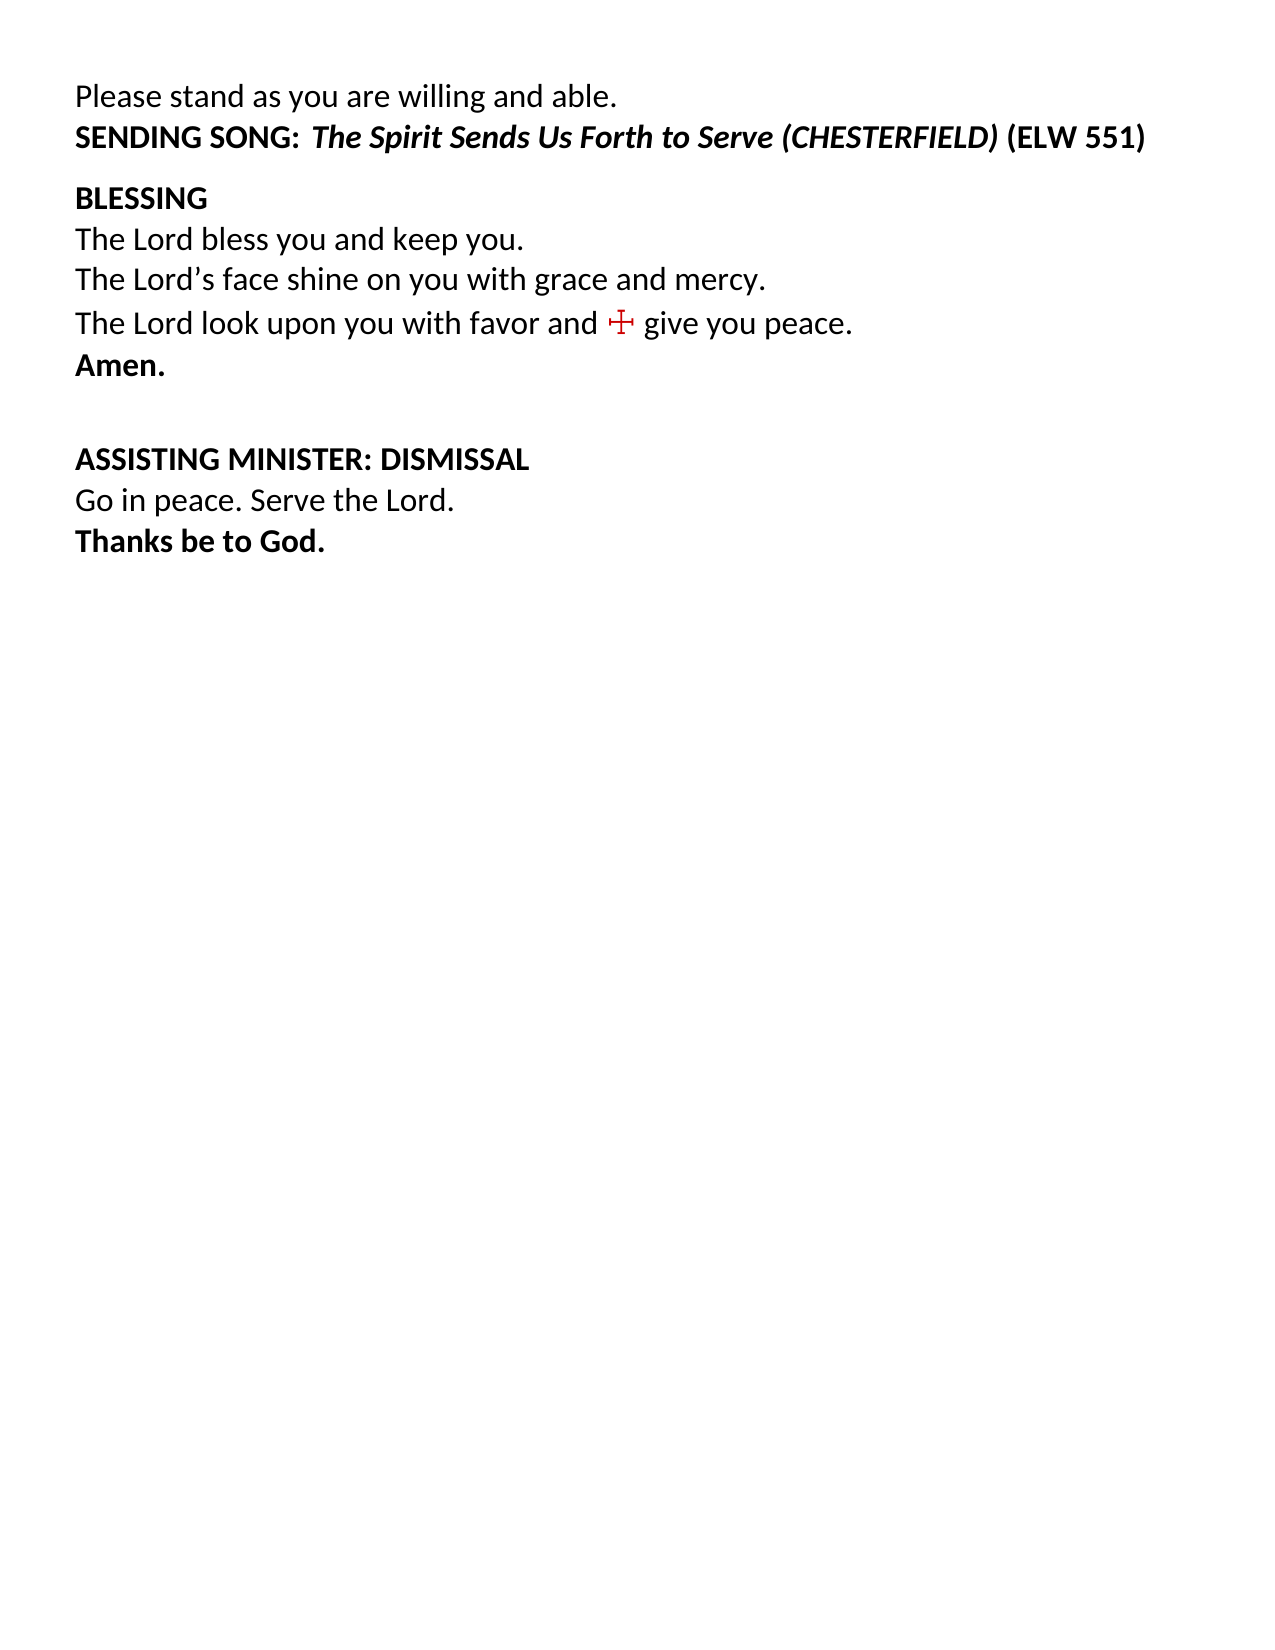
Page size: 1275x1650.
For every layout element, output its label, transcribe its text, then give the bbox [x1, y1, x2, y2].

text The Lord look upon you with favor and ☩ give you peace. [75, 299, 1200, 344]
text Blessing [75, 177, 1200, 217]
text The Lord’s face shine on you with grace and mercy. [75, 258, 1200, 299]
text Please stand as you are willing and able. [75, 75, 1200, 116]
text Sending Song: The Spirit Sends Us Forth to Serve (CHESTERFIELD) (ELW 551) [75, 116, 1200, 156]
text The Lord bless you and keep you. [75, 217, 1200, 258]
text ASSISTING MINISTER: Dismissal [75, 438, 1200, 479]
text Amen. [75, 344, 1200, 385]
text Thanks be to God. [75, 520, 1200, 561]
text Go in peace. Serve the Lord. [75, 479, 1200, 520]
